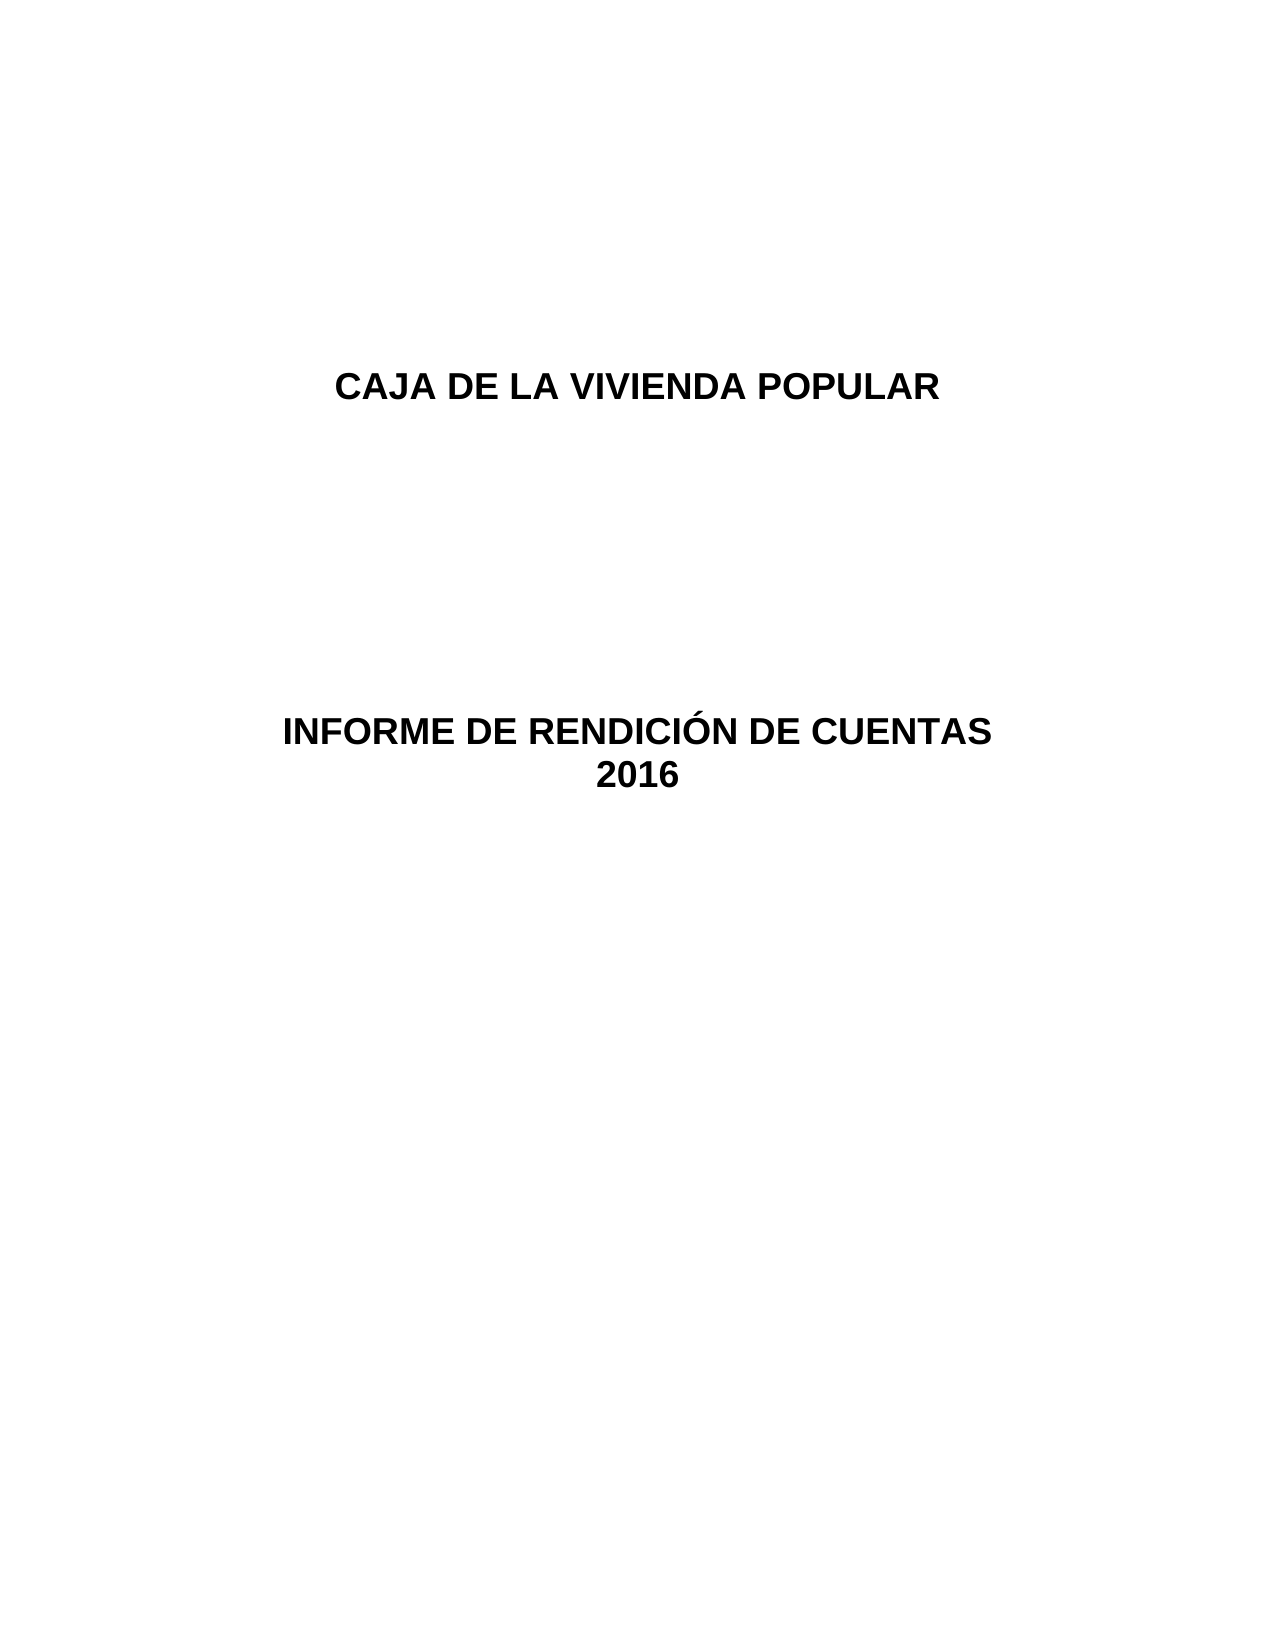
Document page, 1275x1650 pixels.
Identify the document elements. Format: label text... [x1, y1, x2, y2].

text CAJA DE LA VIVIENDA POPULAR [177, 364, 1098, 408]
text 2016 [177, 753, 1098, 796]
text INFORME DE RENDICIÓN DE CUENTAS [177, 709, 1098, 753]
